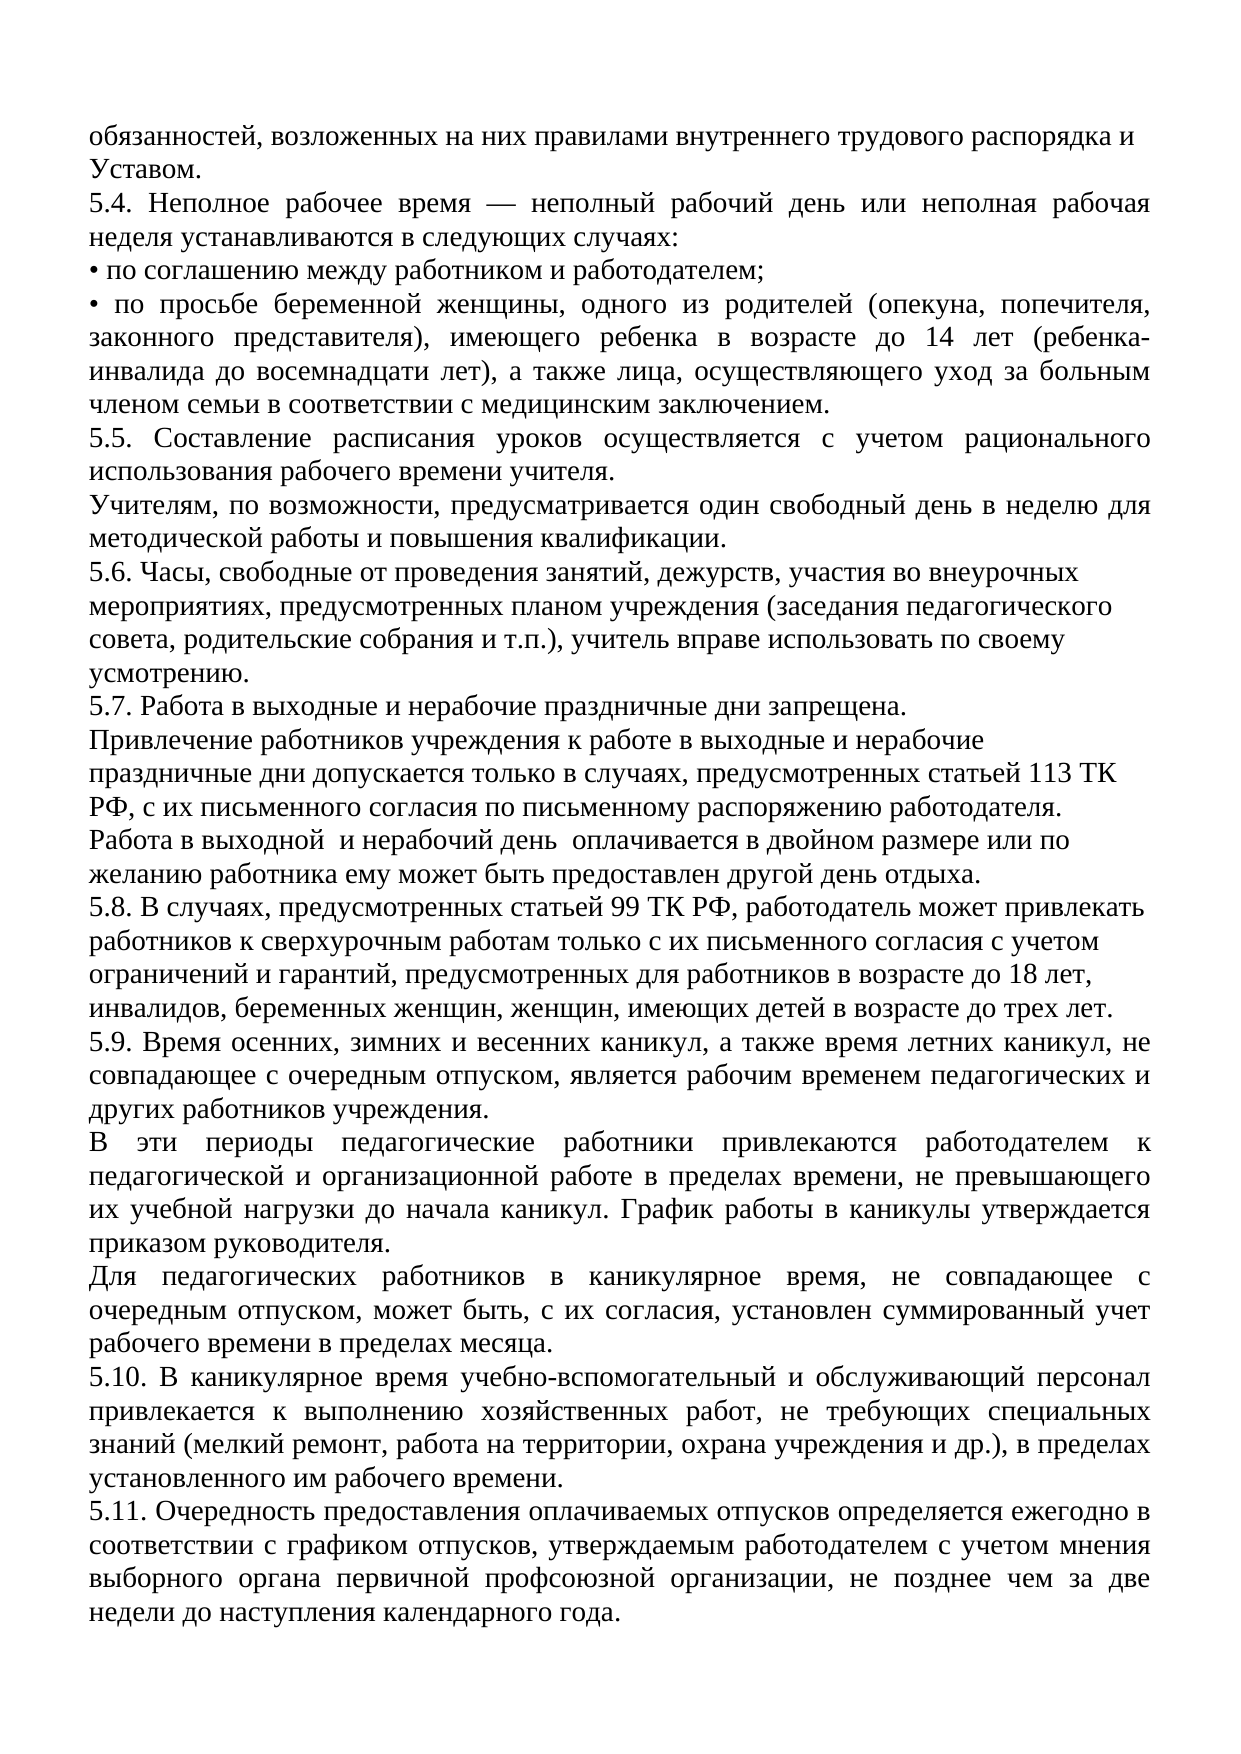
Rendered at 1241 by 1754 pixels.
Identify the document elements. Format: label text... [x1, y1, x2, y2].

text • по соглашению между работником и работодателем; [89, 252, 1152, 286]
text 5.10. В каникулярное время учебно-вспомогательный и обслуживающий персонал привлекается к выполнению хозяйственных работ, не требующих специальных знаний (мелкий ремонт, работа на территории, охрана учреждения и др.), в пределах установленного им рабочего времени. [89, 1359, 1152, 1493]
text 5.6. Часы, свободные от проведения занятий, дежурств, участия во внеурочных мероприятиях, предусмотренных планом учреждения (заседания педагогического совета, родительские собрания и т.п.), учитель вправе использовать по своему усмотрению. [89, 554, 1152, 688]
text 5.11. Очередность предоставления оплачиваемых отпусков определяется ежегодно в соответствии с графиком отпусков, утверждаемым работодателем с учетом мнения выборного органа первичной профсоюзной организации, не позднее чем за две недели до наступления календарного года. [89, 1493, 1152, 1627]
text Для педагогических работников в каникулярное время, не совпадающее с очередным отпуском, может быть, с их согласия, установлен суммированный учет рабочего времени в пределах месяца. [89, 1258, 1152, 1359]
text 5.8. В случаях, предусмотренных статьей 99 ТК РФ, работодатель может привлекать работников к сверхурочным работам только с их письменного согласия с учетом ограничений и гарантий, предусмотренных для работников в возрасте до 18 лет, инвалидов, беременных женщин, женщин, имеющих детей в возрасте до трех лет. [89, 889, 1152, 1024]
text Учителям, по возможности, предусматривается один свободный день в неделю для методической работы и повышения квалификации. [89, 487, 1152, 554]
text Привлечение работников учреждения к работе в выходные и нерабочие праздничные дни допускается только в случаях, предусмотренных статьей 113 ТК РФ, с их письменного согласия по письменному распоряжению работодателя. Работа в выходной и нерабочий день оплачивается в двойном размере или по желанию работника ему может быть предоставлен другой день отдыха. [89, 722, 1152, 889]
text 5.9. Время осенних, зимних и весенних каникул, а также время летних каникул, не совпадающее с очередным отпуском, является рабочим временем педагогических и других работников учреждения. [89, 1024, 1152, 1124]
text 5.5. Составление расписания уроков осуществляется с учетом рационального использования рабочего времени учителя. [89, 420, 1152, 487]
text 5.4. Неполное рабочее время — неполный рабочий день или неполная рабочая неделя устанавливаются в следующих случаях: [89, 185, 1152, 252]
text • по просьбе беременной женщины, одного из родителей (опекуна, попечителя, законного представителя), имеющего ребенка в возрасте до 14 лет (ребенка-инвалида до восемнадцати лет), а также лица, осуществляющего уход за больным членом семьи в соответствии с медицинским заключением. [89, 286, 1152, 420]
text 5.7. Работа в выходные и нерабочие праздничные дни запрещена. [89, 688, 1152, 722]
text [89, 118, 1152, 185]
text В эти периоды педагогические работники привлекаются работодателем к педагогической и организационной работе в пределах времени, не превышающего их учебной нагрузки до начала каникул. График работы в каникулы утверждается приказом руководителя. [89, 1124, 1152, 1258]
